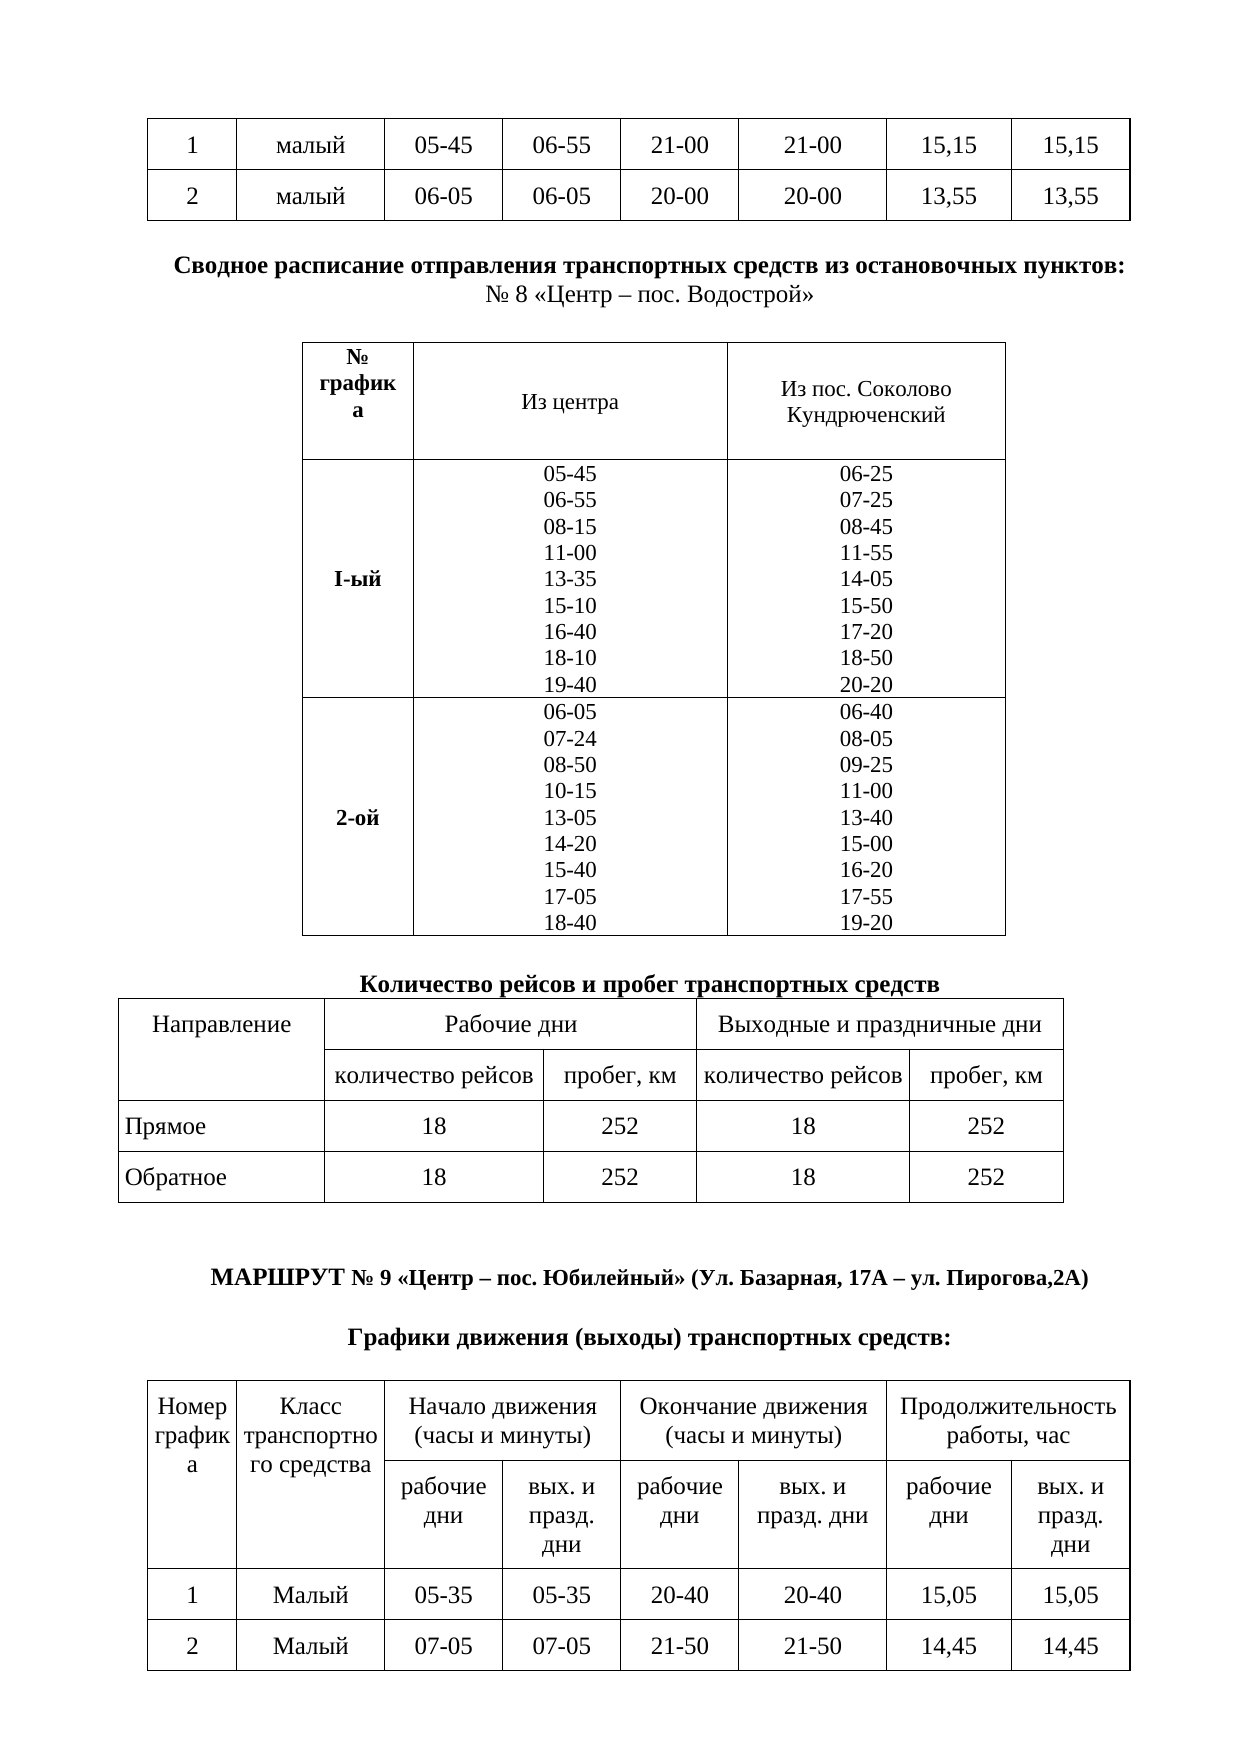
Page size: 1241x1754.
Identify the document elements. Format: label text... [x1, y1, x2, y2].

table_header Номер графика [148, 1381, 236, 1568]
table_cell 07-05 [503, 1620, 620, 1670]
table_cell Прямое [119, 1101, 324, 1151]
table_cell 07-05 [385, 1620, 502, 1670]
text Сводное расписание отправления транспортных средств из остановочных пунктов: [118, 250, 1181, 279]
table_header Из пос. Соколово Кундрюченский [728, 343, 1005, 459]
table_cell 05-45 [385, 119, 502, 169]
table_cell 15,15 [887, 119, 1011, 169]
table_cell 21-00 [621, 119, 738, 169]
table_cell 2 [148, 1620, 236, 1670]
table_cell 13,55 [1012, 170, 1129, 220]
table_cell 20-00 [621, 170, 738, 220]
table_cell 18 [325, 1152, 543, 1202]
table_cell 20-40 [621, 1569, 738, 1619]
table_header Продолжительность работы, час [887, 1381, 1129, 1459]
table_cell 2 [148, 170, 236, 220]
table_cell 20-40 [739, 1569, 886, 1619]
table_cell І-ый [303, 460, 413, 697]
table_cell малый [237, 170, 384, 220]
table_cell количество рейсов [697, 1050, 909, 1099]
table_cell 15,15 [1012, 119, 1129, 169]
table_cell 13,55 [887, 170, 1011, 220]
table_cell 15,05 [1012, 1569, 1129, 1619]
table_header № графика [303, 343, 413, 459]
table_cell 18 [325, 1101, 543, 1151]
table_header Рабочие дни [325, 999, 696, 1048]
table_cell 18 [697, 1101, 909, 1151]
table_cell количество рейсов [325, 1050, 543, 1099]
table_cell 14,45 [887, 1620, 1011, 1670]
table_header Класс транспортного средства [237, 1381, 384, 1568]
table_cell 2-ой [303, 698, 413, 935]
table_cell 15,05 [887, 1569, 1011, 1619]
table_cell 06-05 07-24 08-50 10-15 13-05 14-20 15-40 17-05 18-40 [414, 698, 727, 935]
table_cell 1 [148, 1569, 236, 1619]
table_cell Малый [237, 1620, 384, 1670]
table_cell 06-25 07-25 08-45 11-55 14-05 15-50 17-20 18-50 20-20 [728, 460, 1005, 697]
table_cell 21-00 [739, 119, 886, 169]
table_header Направление [119, 999, 324, 1099]
table_cell рабочие дни [621, 1461, 738, 1568]
table_cell вых. и празд. дни [503, 1461, 620, 1568]
table_cell 1 [148, 119, 236, 169]
table_cell 06-05 [503, 170, 620, 220]
table_header Выходные и праздничные дни [697, 999, 1063, 1048]
text Количество рейсов и пробег транспортных средств [118, 969, 1181, 997]
table_cell 18 [697, 1152, 909, 1202]
table_cell Обратное [119, 1152, 324, 1202]
table_cell 252 [544, 1101, 696, 1151]
table_cell 06-55 [503, 119, 620, 169]
table_cell вых. и празд. дни [739, 1461, 886, 1568]
table_cell 06-40 08-05 09-25 11-00 13-40 15-00 16-20 17-55 19-20 [728, 698, 1005, 935]
table_cell малый [237, 119, 384, 169]
table_cell рабочие дни [887, 1461, 1011, 1568]
text № 8 «Центр – пос. Водострой» [118, 279, 1181, 307]
table_cell 14,45 [1012, 1620, 1129, 1670]
table_cell 05-35 [503, 1569, 620, 1619]
table_cell 21-50 [739, 1620, 886, 1670]
table_cell 252 [910, 1152, 1063, 1202]
table_cell Малый [237, 1569, 384, 1619]
table_cell вых. и празд. дни [1012, 1461, 1129, 1568]
text Графики движения (выходы) транспортных средств: [118, 1322, 1181, 1351]
table_cell 21-50 [621, 1620, 738, 1670]
text МАРШРУТ № 9 «Центр – пос. Юбилейный» (Ул. Базарная, 17А – ул. Пирогова,2А) [118, 1262, 1181, 1291]
table_cell 06-05 [385, 170, 502, 220]
table_cell 252 [910, 1101, 1063, 1151]
table_cell рабочие дни [385, 1461, 502, 1568]
table_cell 05-35 [385, 1569, 502, 1619]
table_cell 20-00 [739, 170, 886, 220]
table_cell 05-45 06-55 08-15 11-00 13-35 15-10 16-40 18-10 19-40 [414, 460, 727, 697]
table_cell 252 [544, 1152, 696, 1202]
table_header Из центра [414, 343, 727, 459]
table_cell пробег, км [544, 1050, 696, 1099]
table_header Начало движения (часы и минуты) [385, 1381, 620, 1459]
table_cell пробег, км [910, 1050, 1063, 1099]
table_header Окончание движения (часы и минуты) [621, 1381, 886, 1459]
